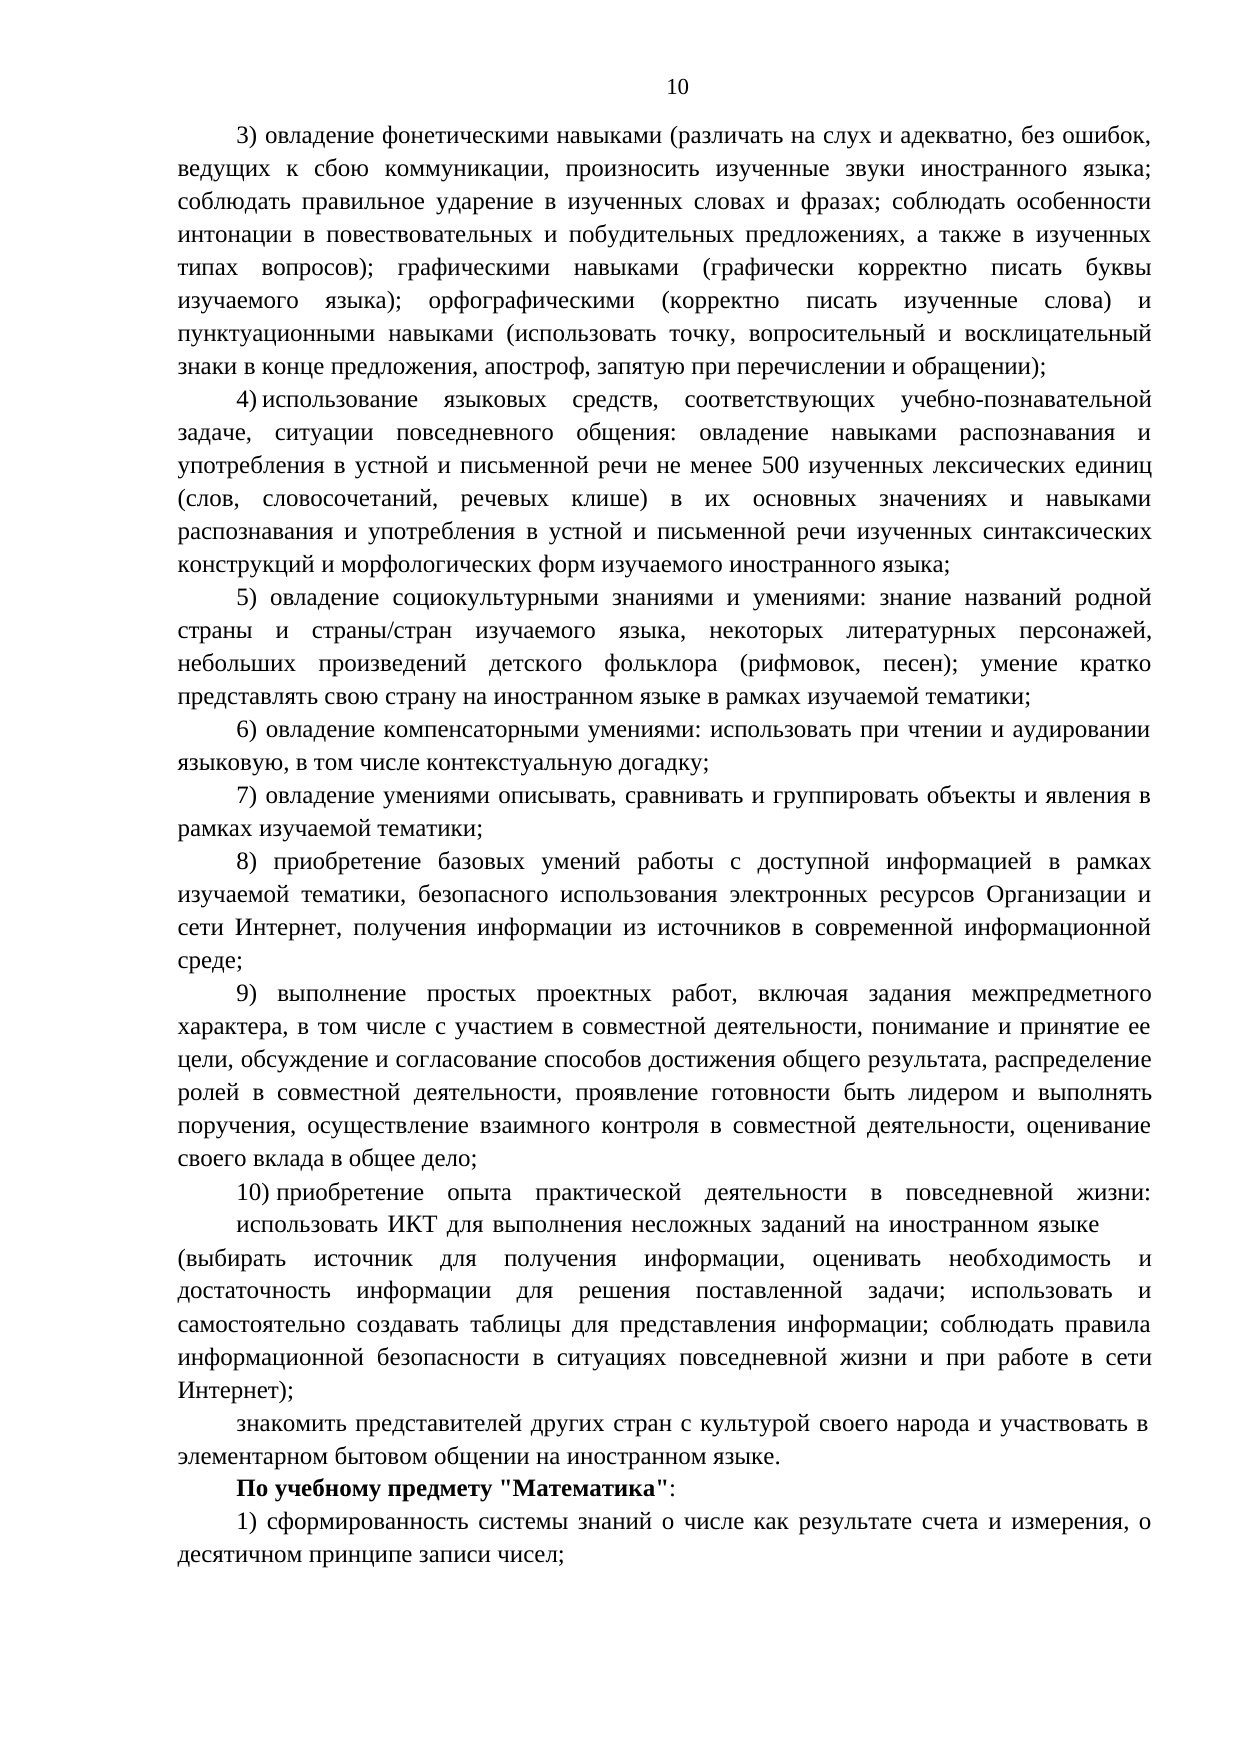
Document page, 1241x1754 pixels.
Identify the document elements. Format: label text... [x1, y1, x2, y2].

list овладение компенсаторными умениями: использовать при чтении и аудировании языковую, в том числе контекстуальную догадку; [177, 714, 1151, 776]
list сформированность системы знаний о числе как результате счета и измерения, о десятичном принципе записи чисел; [177, 1506, 1151, 1568]
subtitle По учебному предмету "Математика": [236, 1474, 1240, 1502]
list приобретение опыта практической деятельности в повседневной жизни: использовать ИКТ для выполнения несложных заданий на иностранном языке [236, 1177, 1152, 1238]
list использование языковых средств, соответствующих учебно-познавательной задаче, ситуации повседневного общения: овладение навыками распознавания и употребления в устной и письменной речи не менее 500 изученных лексических единиц (слов, словосочетаний, речевых клише) в их основных значениях и навыками распознавания и употребления в устной и письменной речи изученных синтаксических конструкций и морфологических форм изучаемого иностранного языка; [177, 384, 1152, 578]
text знакомить представителей других стран с культурой своего народа и участвовать в элементарном бытовом общении на иностранном языке. [177, 1408, 1240, 1469]
list овладение фонетическими навыками (различать на слух и адекватно, без ошибок, ведущих к сбою коммуникации, произносить изученные звуки иностранного языка; соблюдать правильное ударение в изученных словах и фразах; соблюдать особенности интонации в повествовательных и побудительных предложениях, а также в изученных типах вопросов); графическими навыками (графически корректно писать буквы изучаемого языка); орфографическими (корректно писать изученные слова) и пунктуационными навыками (использовать точку, вопросительный и восклицательный знаки в конце предложения, апостроф, запятую при перечислении и обращении); [177, 120, 1152, 380]
list овладение социокультурными знаниями и умениями: знание названий родной страны и страны/стран изучаемого языка, некоторых литературных персонажей, небольших произведений детского фольклора (рифмовок, песен); умение кратко представлять свою страну на иностранном языке в рамках изучаемой тематики; [177, 582, 1152, 710]
list выполнение простых проектных работ, включая задания межпредметного характера, в том числе с участием в совместной деятельности, понимание и принятие ее цели, обсуждение и согласование способов достижения общего результата, распределение ролей в совместной деятельности, проявление готовности быть лидером и выполнять поручения, осуществление взаимного контроля в совместной деятельности, оценивание своего вклада в общее дело; [177, 978, 1152, 1172]
list овладение умениями описывать, сравнивать и группировать объекты и явления в рамках изучаемой тематики; [177, 780, 1152, 842]
list приобретение базовых умений работы с доступной информацией в рамках изучаемой тематики, безопасного использования электронных ресурсов Организации и сети Интернет, получения информации из источников в современной информационной среде; [177, 846, 1152, 974]
text (выбирать источник для получения информации, оценивать необходимость и достаточность информации для решения поставленной задачи; использовать и самостоятельно создавать таблицы для представления информации; соблюдать правила информационной безопасности в ситуациях повседневной жизни и при работе в сети Интернет); [177, 1243, 1152, 1403]
